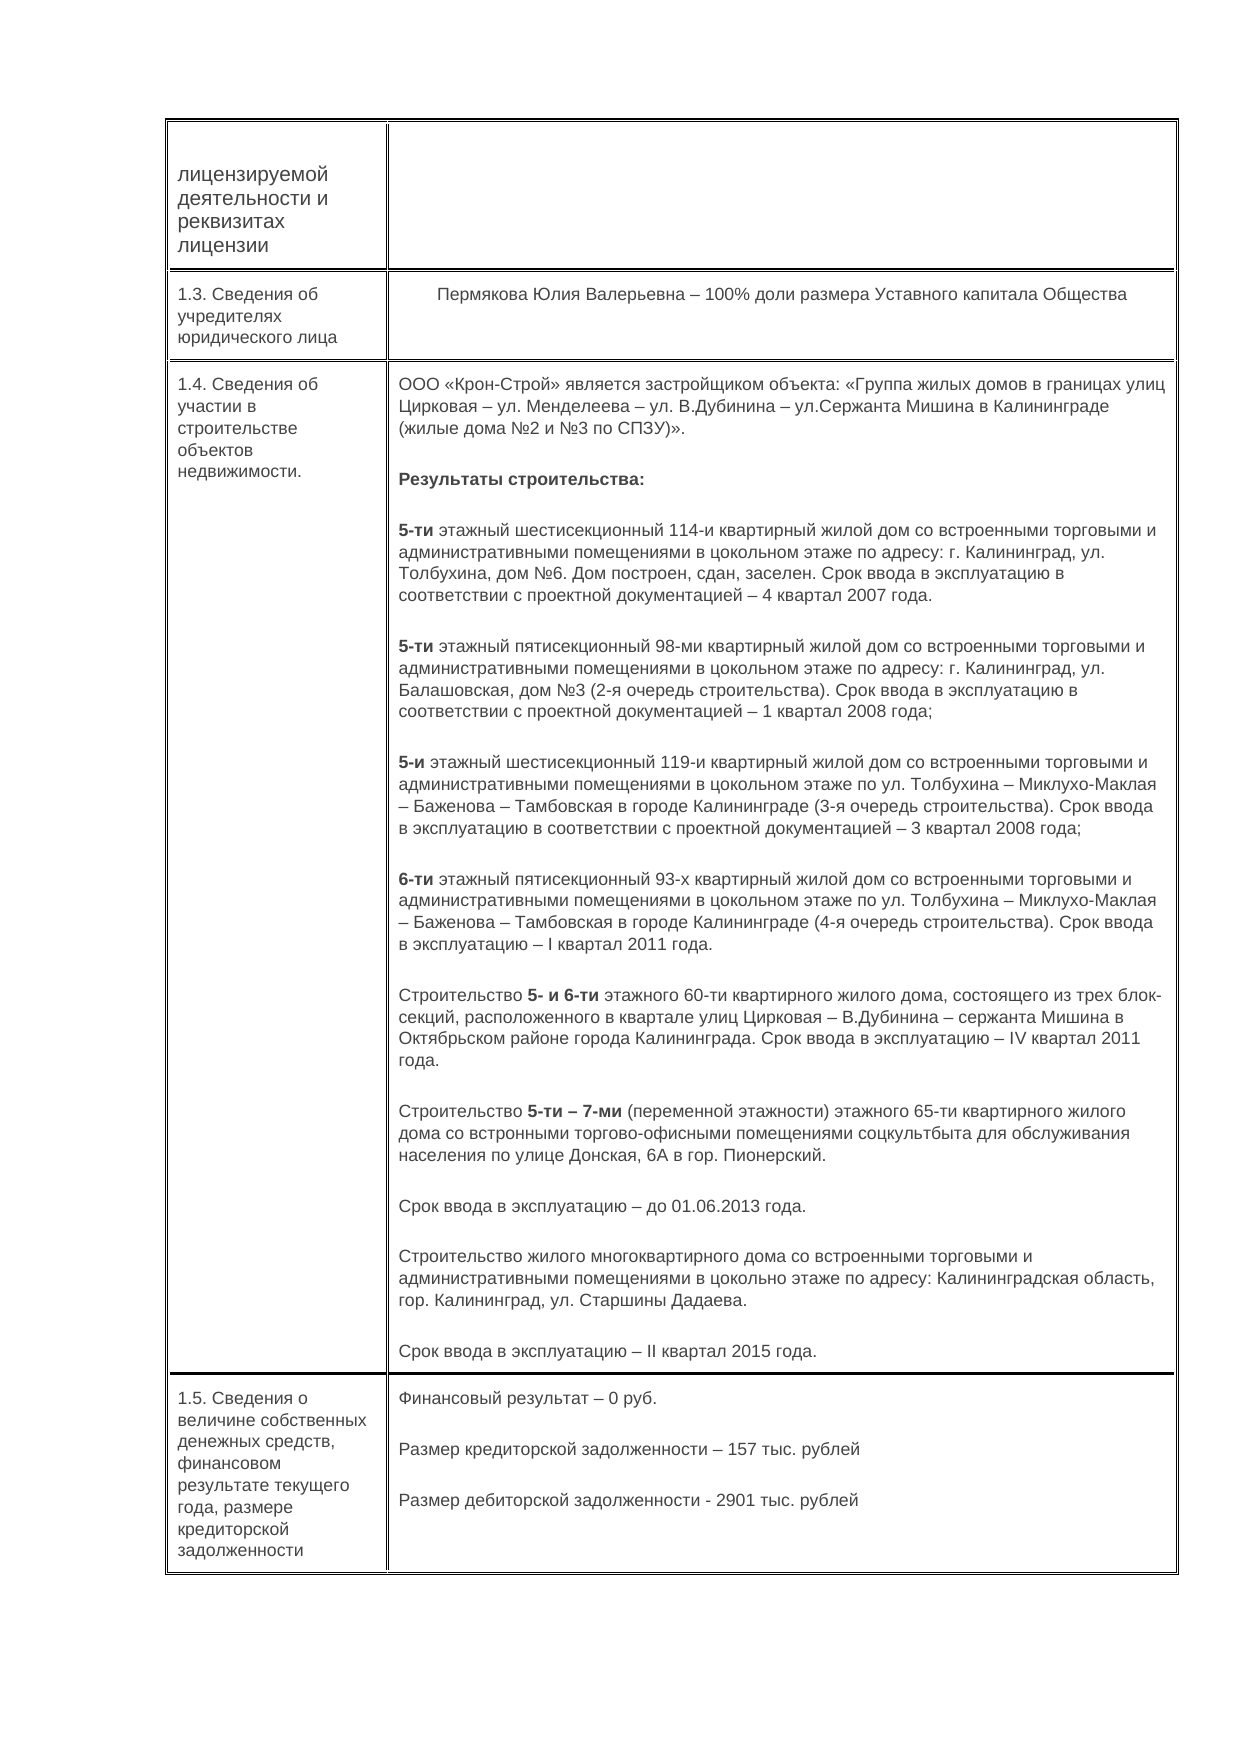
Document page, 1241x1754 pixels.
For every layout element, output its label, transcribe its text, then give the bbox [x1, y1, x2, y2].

table_cell 1.4. Сведения об участии в строительстве объектов недвижимости. [166, 359, 387, 1372]
table_cell Финансовый результат – 0 руб. Размер кредиторской задолженности – 157 тыс. рублей Размер дебиторской задолженности - 2901 тыс. рублей [388, 1372, 1176, 1571]
table_cell Пермякова Юлия Валерьевна – 100% доли размера Уставного капитала Общества [389, 268, 1176, 359]
table_cell 1.3. Сведения об учредителях юридического лица [168, 268, 386, 359]
table_cell ООО «Крон-Строй» является застройщиком объекта: «Группа жилых домов в границах улиц Цирковая – ул. Менделеева – ул. В.Дубинина – ул.Сержанта Мишина в Калининграде (жилые дома №2 и №3 по СПЗУ)». Результаты строительства: 5-ти этажный шестисекционный 114-и квартирный жилой дом со встроенными торговыми и административными помещениями в цокольном этаже по адресу: г. Калининград, ул. Толбухина, дом №6. Дом построен, сдан, заселен. Срок ввода в эксплуатацию в соответствии с проектной документацией – 4 квартал 2007 года. 5-ти этажный пятисекционный 98-ми квартирный жилой дом со встроенными торговыми и административными помещениями в цокольном этаже по адресу: г. Калининград, ул. Балашовская, дом №3 (2-я очередь строительства). Срок ввода в эксплуатацию в соответствии с проектной документацией – 1 квартал 2008 года; 5-и этажный шестисекционный 119-и квартирный жилой дом со встроенными торговыми и административными помещениями в цокольном этаже по ул. Толбухина – Миклухо-Маклая – Баженова – Тамбовская в городе Калининграде (3-я очередь строительства). Срок ввода в эксплуатацию в соответствии с проектной документацией – 3 квартал 2008 года; 6-ти этажный пятисекционный 93-х квартирный жилой дом со встроенными торговыми и административными помещениями в цокольном этаже по ул. Толбухина – Миклухо-Маклая – Баженова – Тамбовская в городе Калининграде (4-я очередь строительства). Срок ввода в эксплуатацию – I квартал 2011 года. Строительство 5- и 6-ти этажного 60-ти квартирного жилого дома, состоящего из трех блок-секций, расположенного в квартале улиц Цирковая – В.Дубинина – сержанта Мишина в Октябрьском районе города Калининграда. Срок ввода в эксплуатацию – IV квартал 2011 года. Строительство 5-ти – 7-ми (переменной этажности) этажного 65-ти квартирного жилого дома со встронными торгово-офисными помещениями соцкультбыта для обслуживания населения по улице Донская, 6А в гор. Пионерский. Срок ввода в эксплуатацию – до 01.06.2013 года. Строительство жилого многоквартирного дома со встроенными торговыми и административными помещениями в цокольно этаже по адресу: Калининградская область, гор. Калининград, ул. Старшины Дадаева. Срок ввода в эксплуатацию – II квартал 2015 года. [388, 359, 1177, 1372]
table_cell 1.5. Сведения о величине собственных денежных средств, финансовом результате текущего года, размере кредиторской задолженности [168, 1372, 387, 1571]
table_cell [168, 122, 387, 268]
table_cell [388, 122, 1176, 268]
